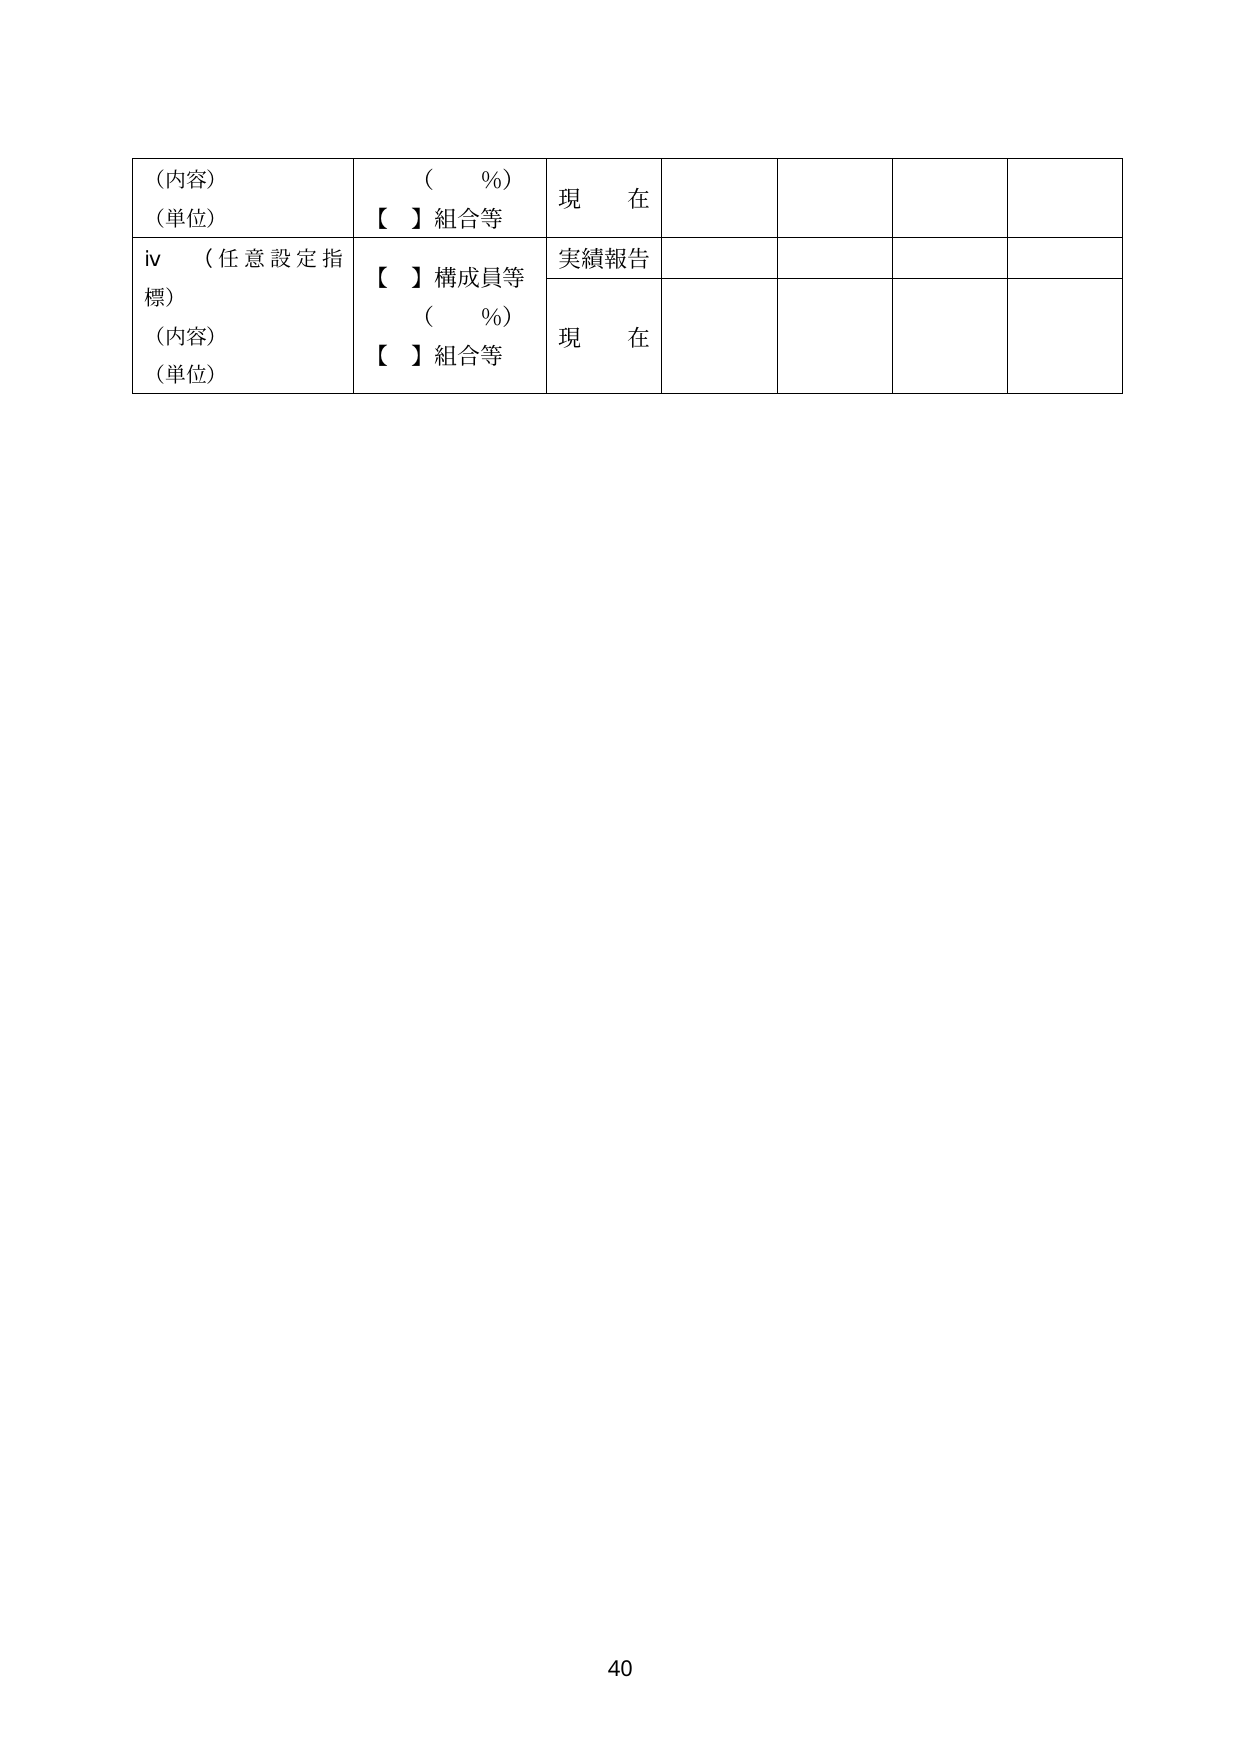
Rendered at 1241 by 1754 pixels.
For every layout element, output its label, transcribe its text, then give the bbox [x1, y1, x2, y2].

table_cell 実績報告 [547, 238, 661, 278]
table_cell 現 在 [547, 159, 661, 237]
table_cell ⅳ （任意設定指標） （内容） （単位） [133, 238, 353, 393]
table_cell 【 】構成員等 （ ％） 【 】組合等 [354, 238, 546, 393]
table_cell [662, 159, 777, 237]
table_cell 現 在 [547, 279, 661, 393]
table_cell [893, 279, 1007, 393]
table_cell [1008, 159, 1122, 237]
table_cell [662, 279, 777, 393]
table_cell [893, 238, 1007, 278]
table_cell [893, 159, 1007, 237]
table_cell [778, 279, 892, 393]
table_cell [1008, 238, 1122, 278]
table_cell [1008, 279, 1122, 393]
table_cell ⅲ コストの削減 （内容） （単位） [133, 159, 353, 237]
table_cell [778, 238, 892, 278]
table_cell [778, 159, 892, 237]
table_cell 【 】構成員等 （ ％） 【 】組合等 [354, 159, 546, 237]
table_cell [662, 238, 777, 278]
